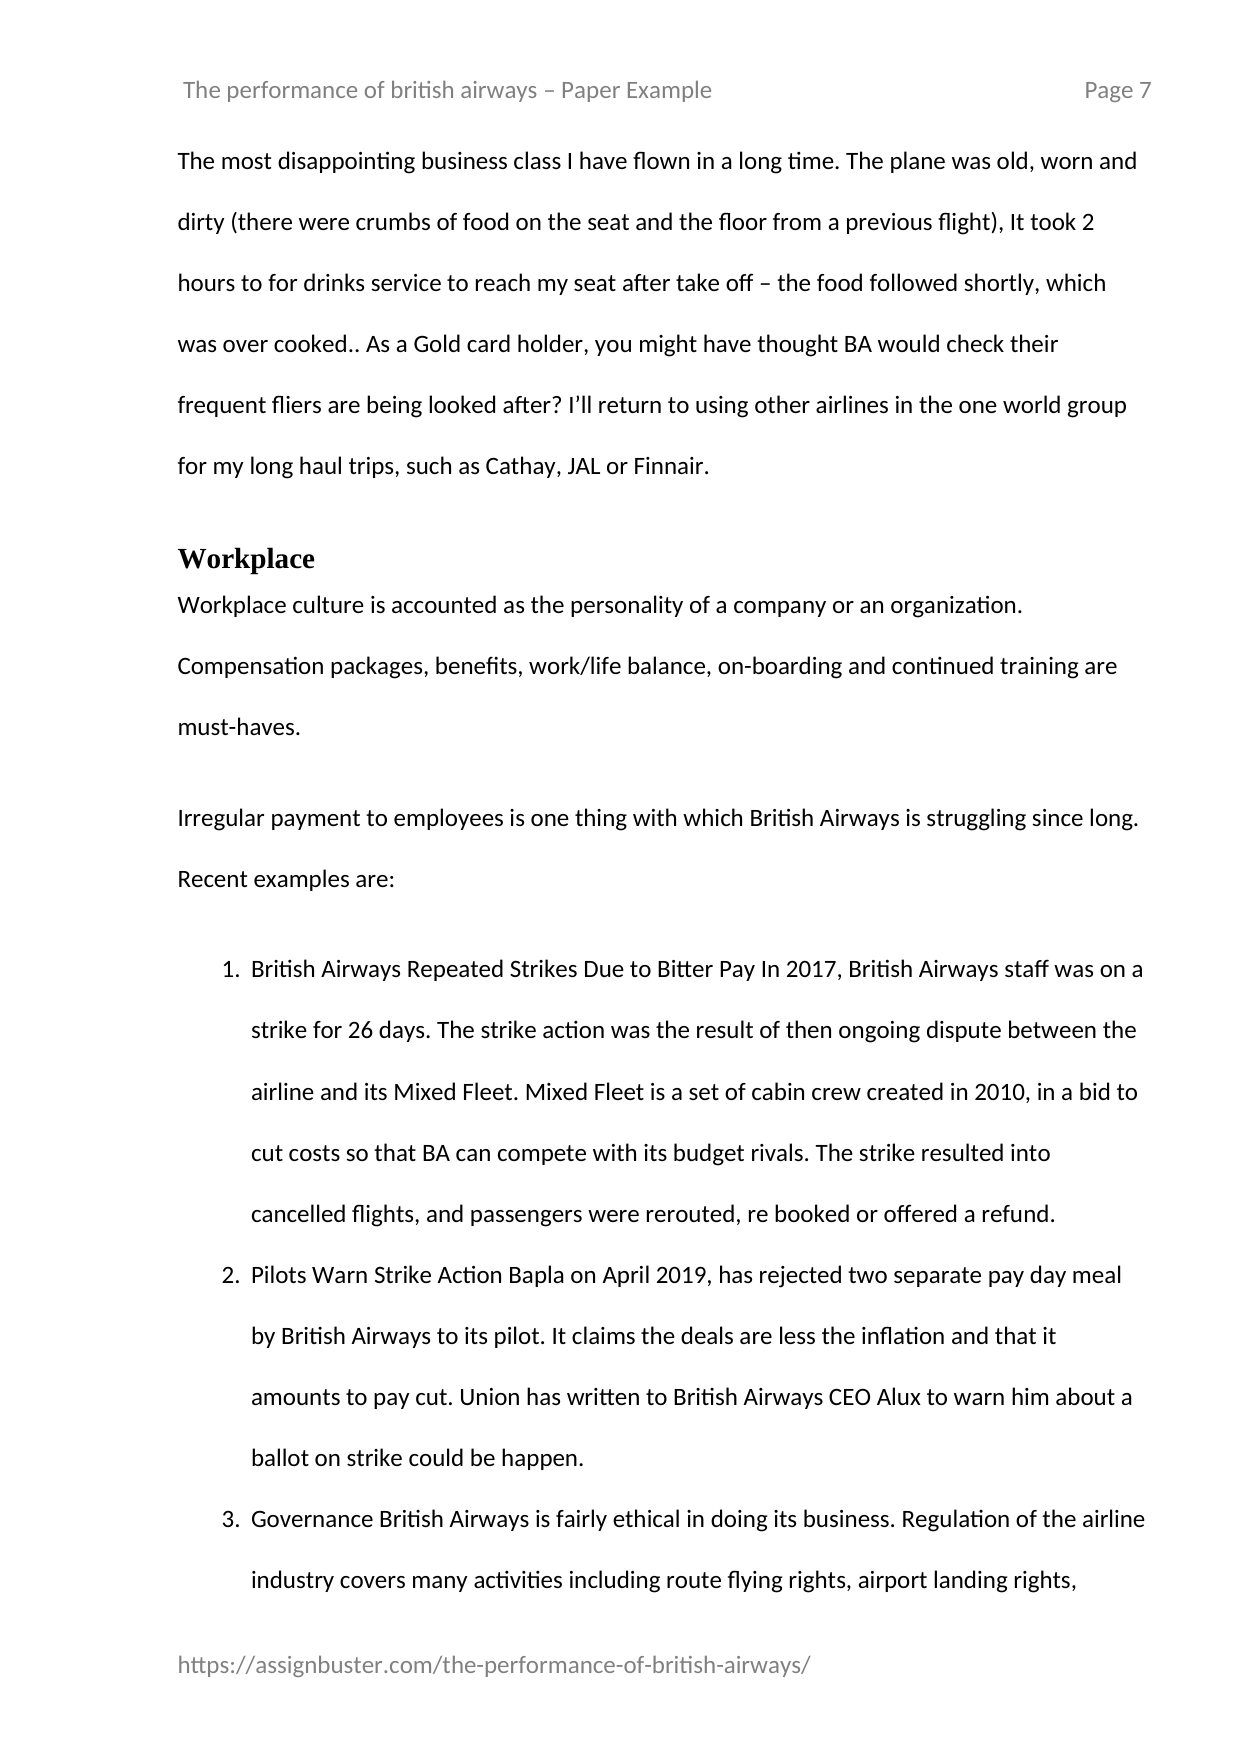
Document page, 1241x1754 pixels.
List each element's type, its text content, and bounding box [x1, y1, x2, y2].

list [221, 1503, 1152, 1594]
list Pilots Warn Strike Action Bapla on April 2019, has rejected two separate pay day meal by British Airways to its pilot. It claims the deals are less the inflation and that it amounts to pay cut. Union has written to British Airways CEO Alux to warn him about a ballot on strike could be happen. [221, 1259, 1152, 1472]
text Workplace culture is accounted as the personality of a company or an organization. Compensation packages, benefits, work/life balance, on-boarding and continued training are must-haves. [177, 589, 1152, 742]
list British Airways Repeated Strikes Due to Bitter Pay In 2017, British Airways staff was on a strike for 26 days. The strike action was the result of then ongoing dispute between the airline and its Mixed Fleet. Mixed Fleet is a set of cabin crew created in 2010, in a bid to cut costs so that BA can compete with its budget rivals. The strike resulted into cancelled flights, and passengers were rerouted, re booked or offered a refund. [221, 953, 1152, 1228]
subtitle Workplace [177, 541, 1152, 574]
text The most disappointing business class I have flown in a long time. The plane was old, worn and dirty (there were crumbs of food on the seat and the floor from a previous flight), It took 2 hours to for drinks service to reach my seat after take off – the food followed shortly, which was over cooked.. As a Gold card holder, you might have thought BA would check their frequent fliers are being looked after? I’ll return to using other airlines in the one world group for my long haul trips, such as Cathay, JAL or Finnair. [177, 145, 1152, 481]
text Irregular payment to employees is one thing with which British Airways is struggling since long. Recent examples are: [177, 802, 1152, 893]
